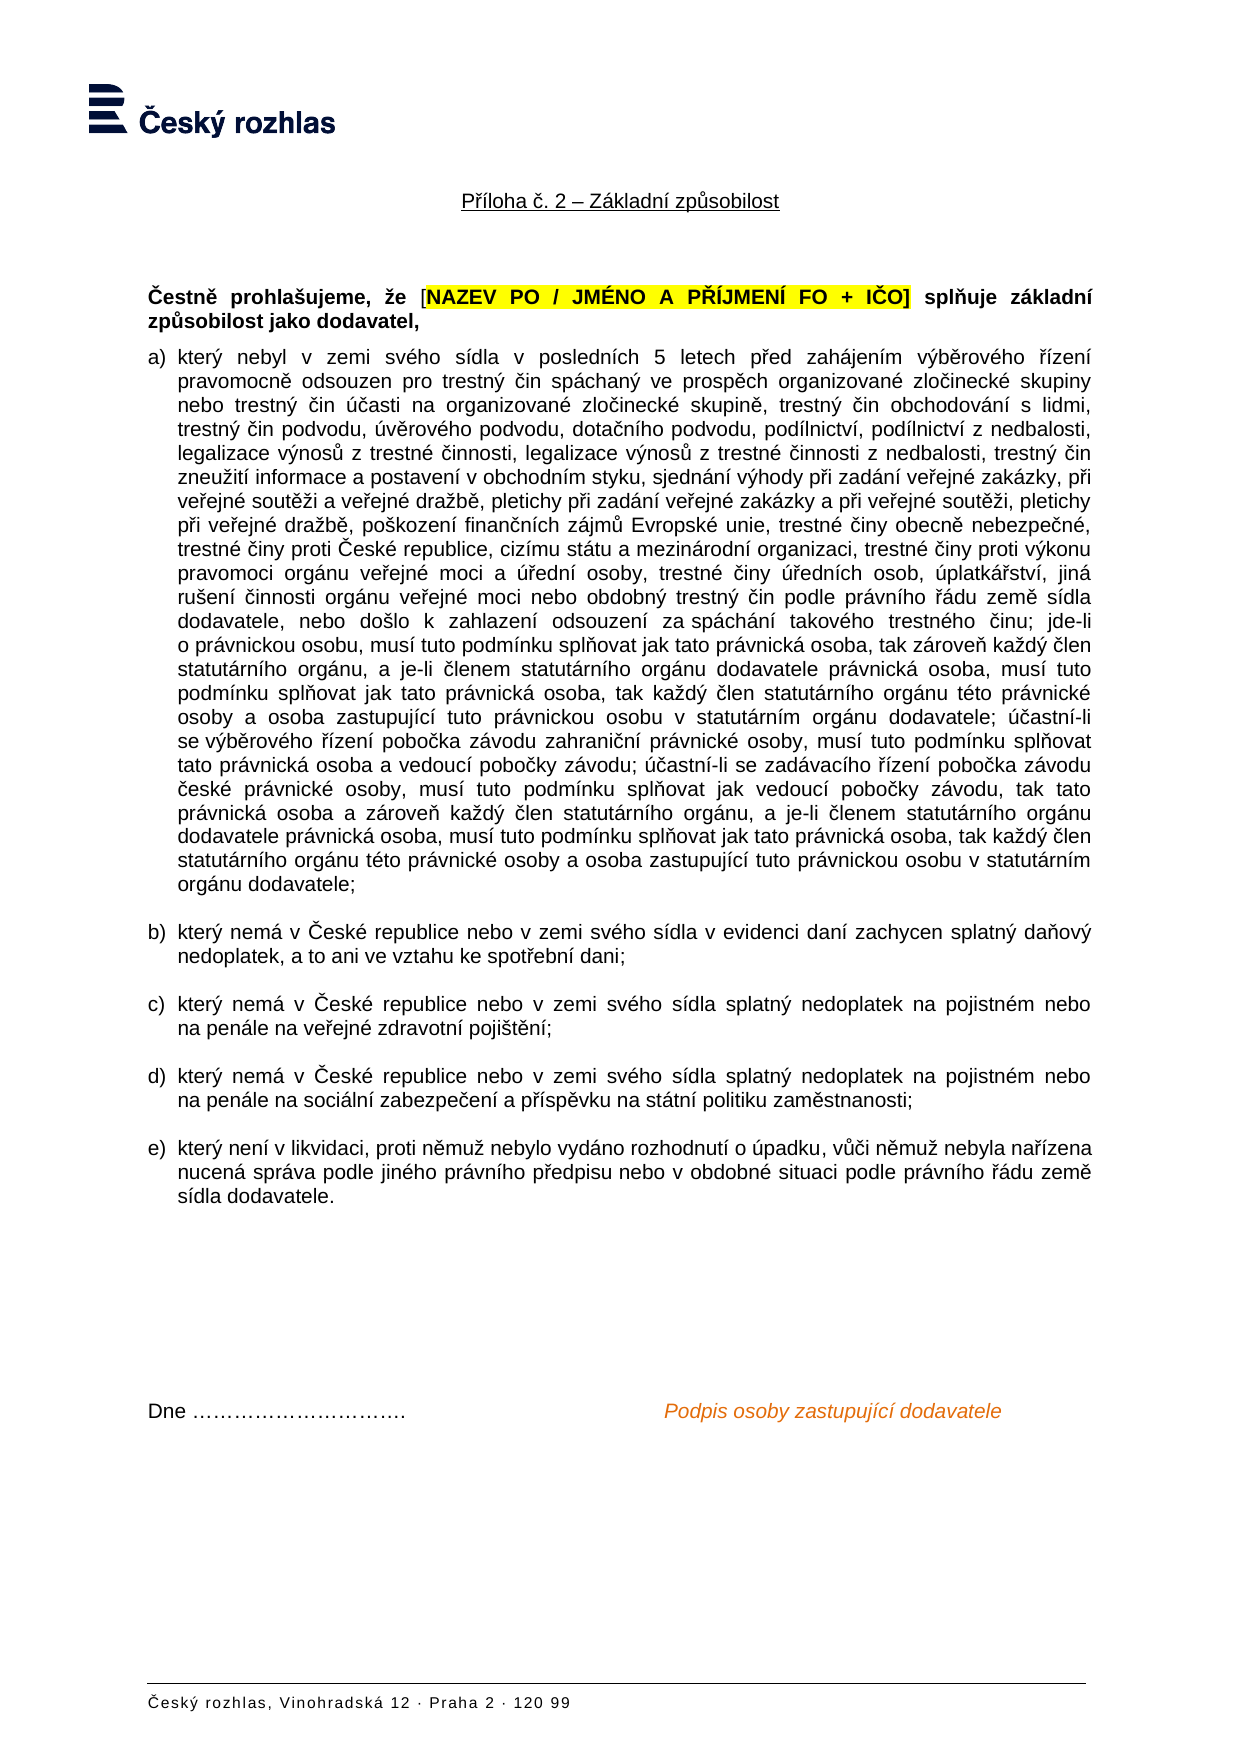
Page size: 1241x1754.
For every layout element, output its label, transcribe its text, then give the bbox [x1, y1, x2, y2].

picture [89, 84, 335, 138]
list který nemá v České republice nebo v zemi svého sídla splatný nedoplatek na pojistném nebo na penále na sociální zabezpečení a příspěvku na státní politiku zaměstnanosti; [148, 1064, 1092, 1112]
list který není v likvidaci, proti němuž nebylo vydáno rozhodnutí o úpadku, vůči němuž nebyla nařízena nucená správa podle jiného právního předpisu nebo v obdobné situaci podle právního řádu země sídla dodavatele. [148, 1136, 1092, 1208]
list který nebyl v zemi svého sídla v posledních 5 letech před zahájením výběrového řízení pravomocně odsouzen pro trestný čin spáchaný ve prospěch organizované zločinecké skupiny nebo trestný čin účasti na organizované zločinecké skupině, trestný čin obchodování s lidmi, trestný čin podvodu, úvěrového podvodu, dotačního podvodu, podílnictví, podílnictví z nedbalosti, legalizace výnosů z trestné činnosti, legalizace výnosů z trestné činnosti z nedbalosti, trestný čin zneužití informace a postavení v obchodním styku, sjednání výhody při zadání veřejné zakázky, při veřejné soutěži a veřejné dražbě, pletichy při zadání veřejné zakázky a při veřejné soutěži, pletichy při veřejné dražbě, poškození finančních zájmů Evropské unie, trestné činy obecně nebezpečné, trestné činy proti České republice, cizímu státu a mezinárodní organizaci, trestné činy proti výkonu pravomoci orgánu veřejné moci a úřední osoby, trestné činy úředních osob, úplatkářství, jiná rušení činnosti orgánu veřejné moci nebo obdobný trestný čin podle právního řádu země sídla dodavatele, nebo došlo k zahlazení odsouzení za spáchání takového trestného činu; jde-li o právnickou osobu, musí tuto podmínku splňovat jak tato právnická osoba, tak zároveň každý člen statutárního orgánu, a je-li členem statutárního orgánu dodavatele právnická osoba, musí tuto podmínku splňovat jak tato právnická osoba, tak každý člen statutárního orgánu této právnické osoby a osoba zastupující tuto právnickou osobu v statutárním orgánu dodavatele; účastní-li se výběrového řízení pobočka závodu zahraniční právnické osoby, musí tuto podmínku splňovat tato právnická osoba a vedoucí pobočky závodu; účastní-li se zadávacího řízení pobočka závodu české právnické osoby, musí tuto podmínku splňovat jak vedoucí pobočky závodu, tak tato právnická osoba a zároveň každý člen statutárního orgánu, a je-li členem statutárního orgánu dodavatele právnická osoba, musí tuto podmínku splňovat jak tato právnická osoba, tak každý člen statutárního orgánu této právnické osoby a osoba zastupující tuto právnickou osobu v statutárním orgánu dodavatele; [148, 345, 1092, 896]
text Dne …………………………. Podpis osoby zastupující dodavatele [148, 1399, 1092, 1423]
list který nemá v České republice nebo v zemi svého sídla splatný nedoplatek na pojistném nebo na penále na veřejné zdravotní pojištění; [148, 992, 1092, 1040]
text Čestně prohlašujeme, že [NAZEV PO / JMÉNO A PŘÍJMENÍ FO + IČO] splňuje základní způsobilost jako dodavatel, [148, 285, 1092, 333]
list který nemá v České republice nebo v zemi svého sídla v evidenci daní zachycen splatný daňový nedoplatek, a to ani ve vztahu ke spotřební dani; [148, 920, 1092, 968]
text Příloha č. 2 – Základní způsobilost [148, 189, 1092, 213]
